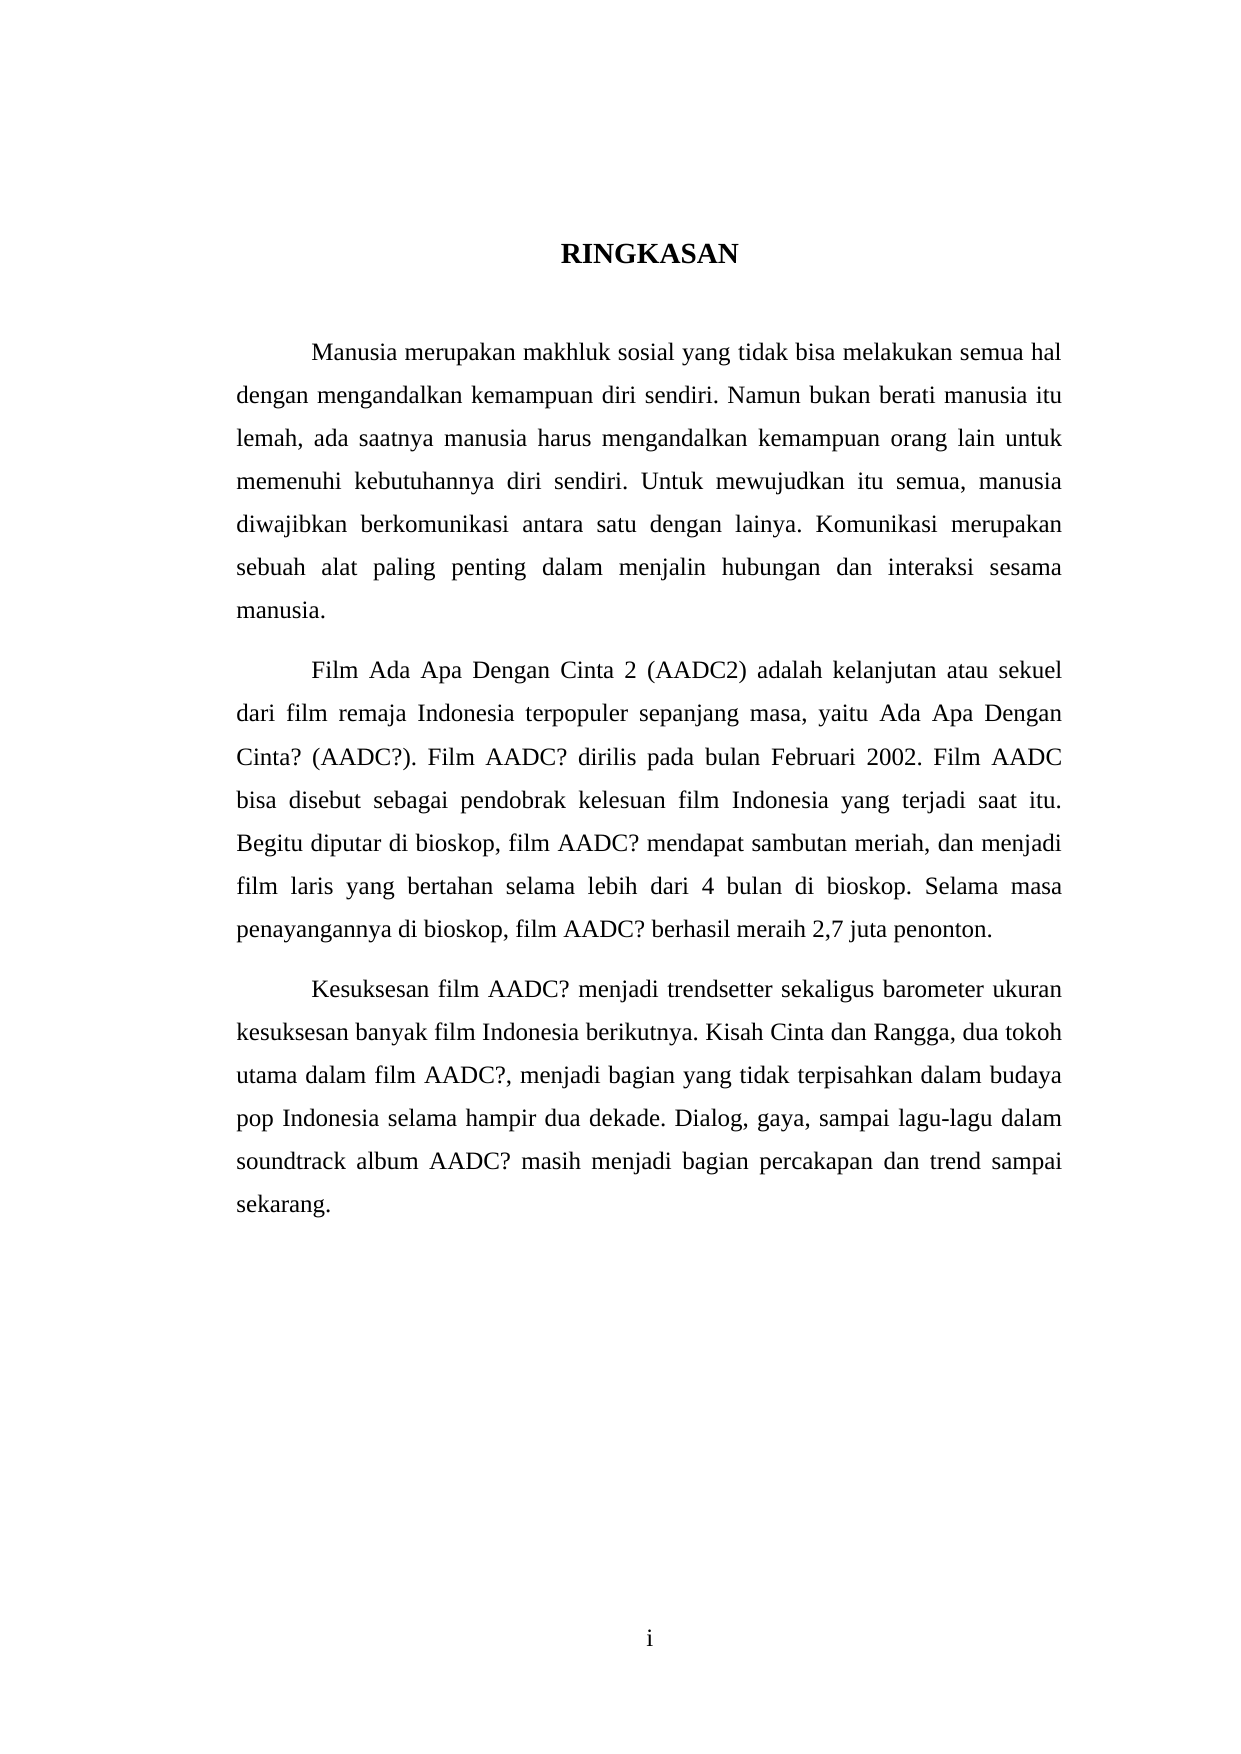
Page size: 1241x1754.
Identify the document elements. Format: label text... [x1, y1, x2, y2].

text Manusia merupakan makhluk sosial yang tidak bisa melakukan semua hal dengan mengandalkan kemampuan diri sendiri. Namun bukan berati manusia itu lemah, ada saatnya manusia harus mengandalkan kemampuan orang lain untuk memenuhi kebutuhannya diri sendiri. Untuk mewujudkan itu semua, manusia diwajibkan berkomunikasi antara satu dengan lainya. Komunikasi merupakan sebuah alat paling penting dalam menjalin hubungan dan interaksi sesama manusia. [236, 337, 1063, 624]
text Kesuksesan film AADC? menjadi trendsetter sekaligus barometer ukuran kesuksesan banyak film Indonesia berikutnya. Kisah Cinta dan Rangga, dua tokoh utama dalam film AADC?, menjadi bagian yang tidak terpisahkan dalam budaya pop Indonesia selama hampir dua dekade. Dialog, gaya, sampai lagu-lagu dalam soundtrack album AADC? masih menjadi bagian percakapan dan trend sampai sekarang. [236, 974, 1063, 1218]
text Film Ada Apa Dengan Cinta 2 (AADC2) adalah kelanjutan atau sekuel dari film remaja Indonesia terpopuler sepanjang masa, yaitu Ada Apa Dengan Cinta? (AADC?). Film AADC? dirilis pada bulan Februari 2002. Film AADC bisa disebut sebagai pendobrak kelesuan film Indonesia yang terjadi saat itu. Begitu diputar di bioskop, film AADC? mendapat sambutan meriah, dan menjadi film laris yang bertahan selama lebih dari 4 bulan di bioskop. Selama masa penayangannya di bioskop, film AADC? berhasil meraih 2,7 juta penonton. [236, 655, 1063, 943]
text RINGKASAN [236, 236, 1063, 270]
